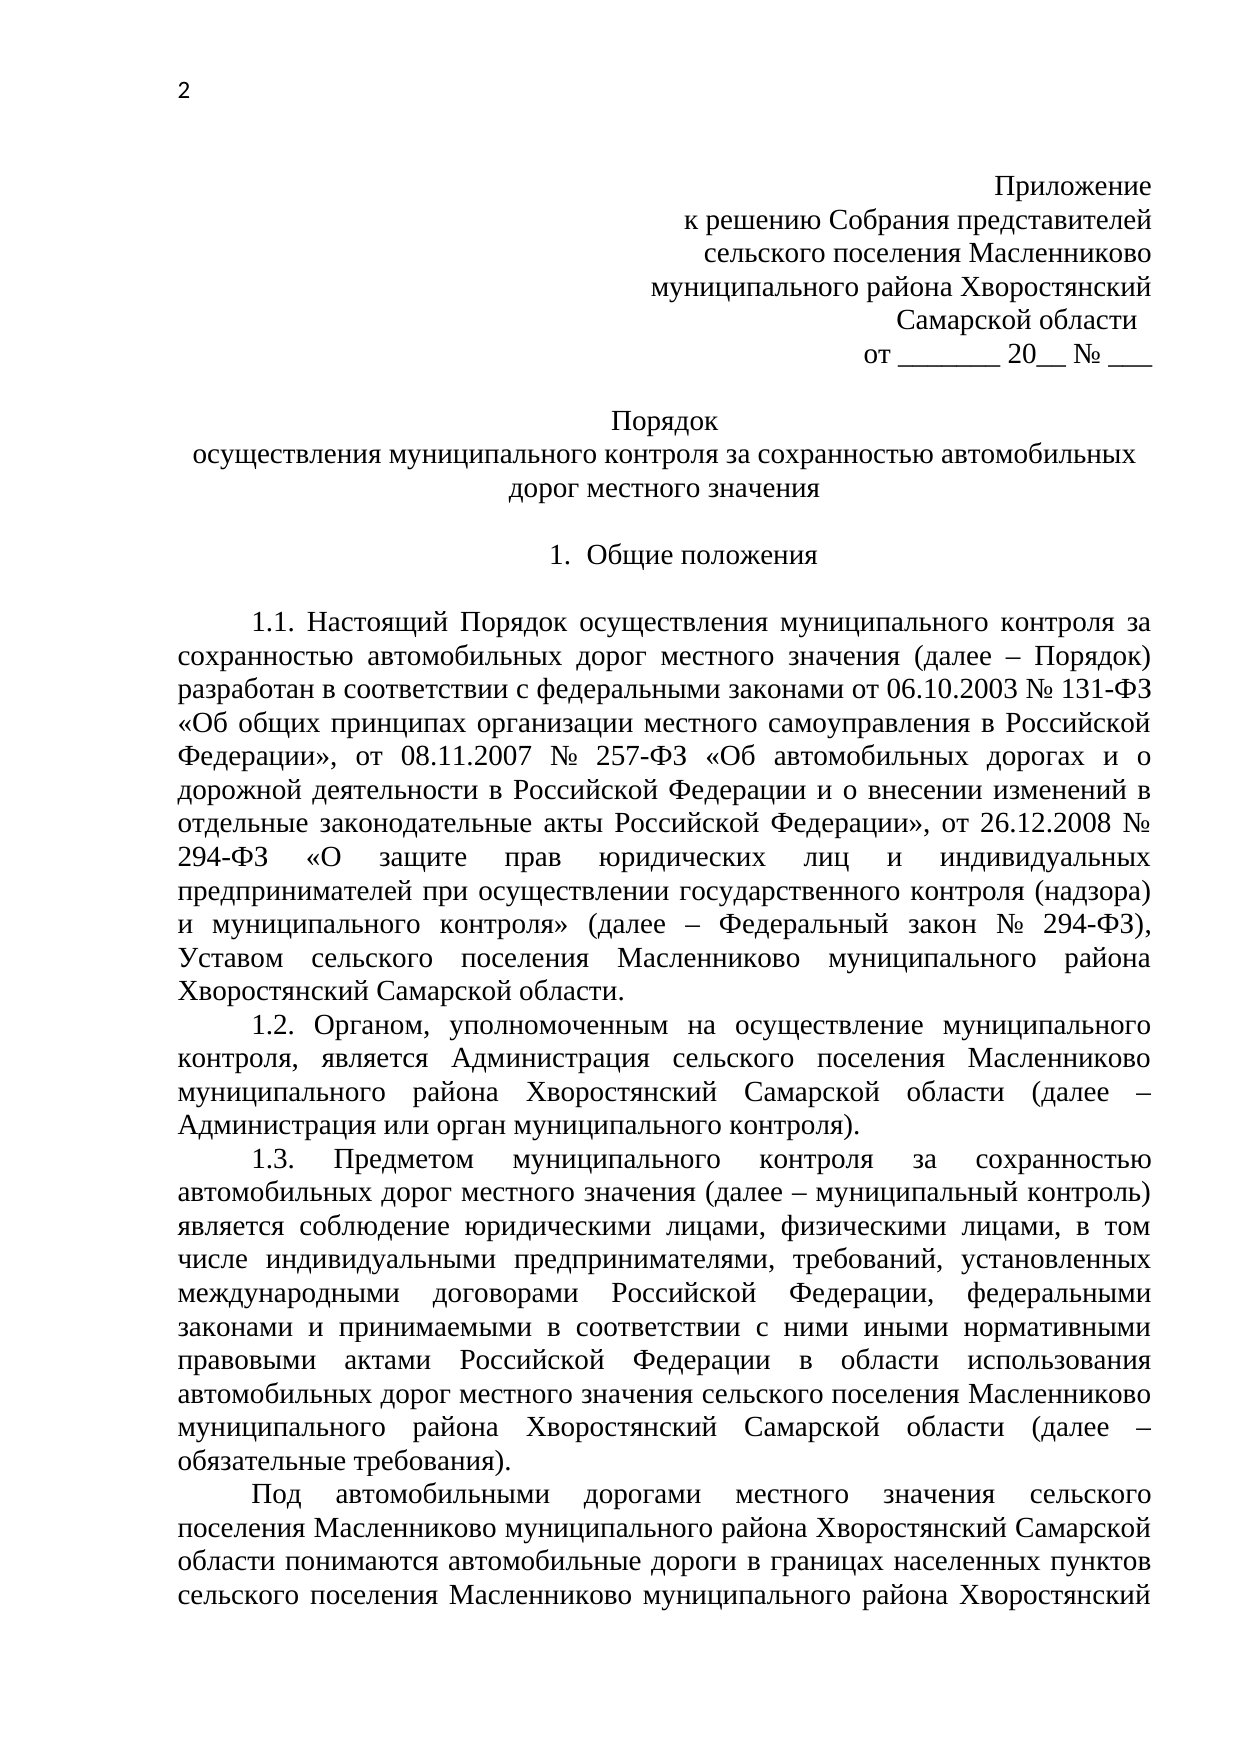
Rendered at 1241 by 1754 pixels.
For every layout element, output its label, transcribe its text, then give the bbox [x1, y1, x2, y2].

text Приложение к решению Собрания представителей [177, 168, 1152, 235]
text 1.3. Предметом муниципального контроля за сохранностью автомобильных дорог местного значения (далее – муниципальный контроль) является соблюдение юридическими лицами, физическими лицами, в том числе индивидуальными предпринимателями, требований, установленных международными договорами Российской Федерации, федеральными законами и принимаемыми в соответствии с ними иными нормативными правовыми актами Российской Федерации в области использования автомобильных дорог местного значения сельского поселения Масленниково муниципального района Хворостянский Самарской области (далее – обязательные требования). [177, 1141, 1152, 1275]
text сельского поселения Масленниково [177, 235, 1152, 269]
text 1.2. Органом, уполномоченным на осуществление муниципального контроля, является Администрация сельского поселения Масленниково муниципального района Хворостянский Самарской области (далее – Администрация или орган муниципального контроля). [177, 1007, 1152, 1141]
text 1.1. Настоящий Порядок осуществления муниципального контроля за сохранностью автомобильных дорог местного значения (далее – Порядок) разработан в соответствии с федеральными законами от 06.10.2003 № 131-ФЗ «Об общих принципах организации местного самоуправления в Российской Федерации», от 08.11.2007 № 257-ФЗ «Об автомобильных дорогах и о дорожной деятельности в Российской Федерации и о внесении изменений в отдельные законодательные акты Российской Федерации», от 26.12.2008 № 294-ФЗ «О защите прав юридических лиц и индивидуальных предпринимателей при осуществлении государственного контроля (надзора) и муниципального контроля» (далее – Федеральный закон № 294-ФЗ), Уставом сельского поселения Масленниково муниципального района Хворостянский Самарской области. [177, 604, 1152, 1007]
list Общие положения [215, 537, 1152, 571]
text муниципального района Хворостянский [177, 269, 1152, 302]
text Порядок осуществления муниципального контроля за сохранностью автомобильных дорог местного значения [177, 403, 1152, 504]
text 1.3. Предметом муниципального контроля за сохранностью автомобильных дорог местного значения (далее – муниципальный контроль) является соблюдение юридическими лицами, физическими лицами, в том числе индивидуальными предпринимателями, требований, установленных международными договорами Российской Федерации, федеральными законами и принимаемыми в соответствии с ними иными нормативными правовыми актами Российской Федерации в области использования автомобильных дорог местного значения сельского поселения Масленниково муниципального района Хворостянский Самарской области (далее – обязательные требования). [177, 1376, 1152, 1476]
text Самарской области от _______ 20__ № ___ [177, 302, 1152, 369]
